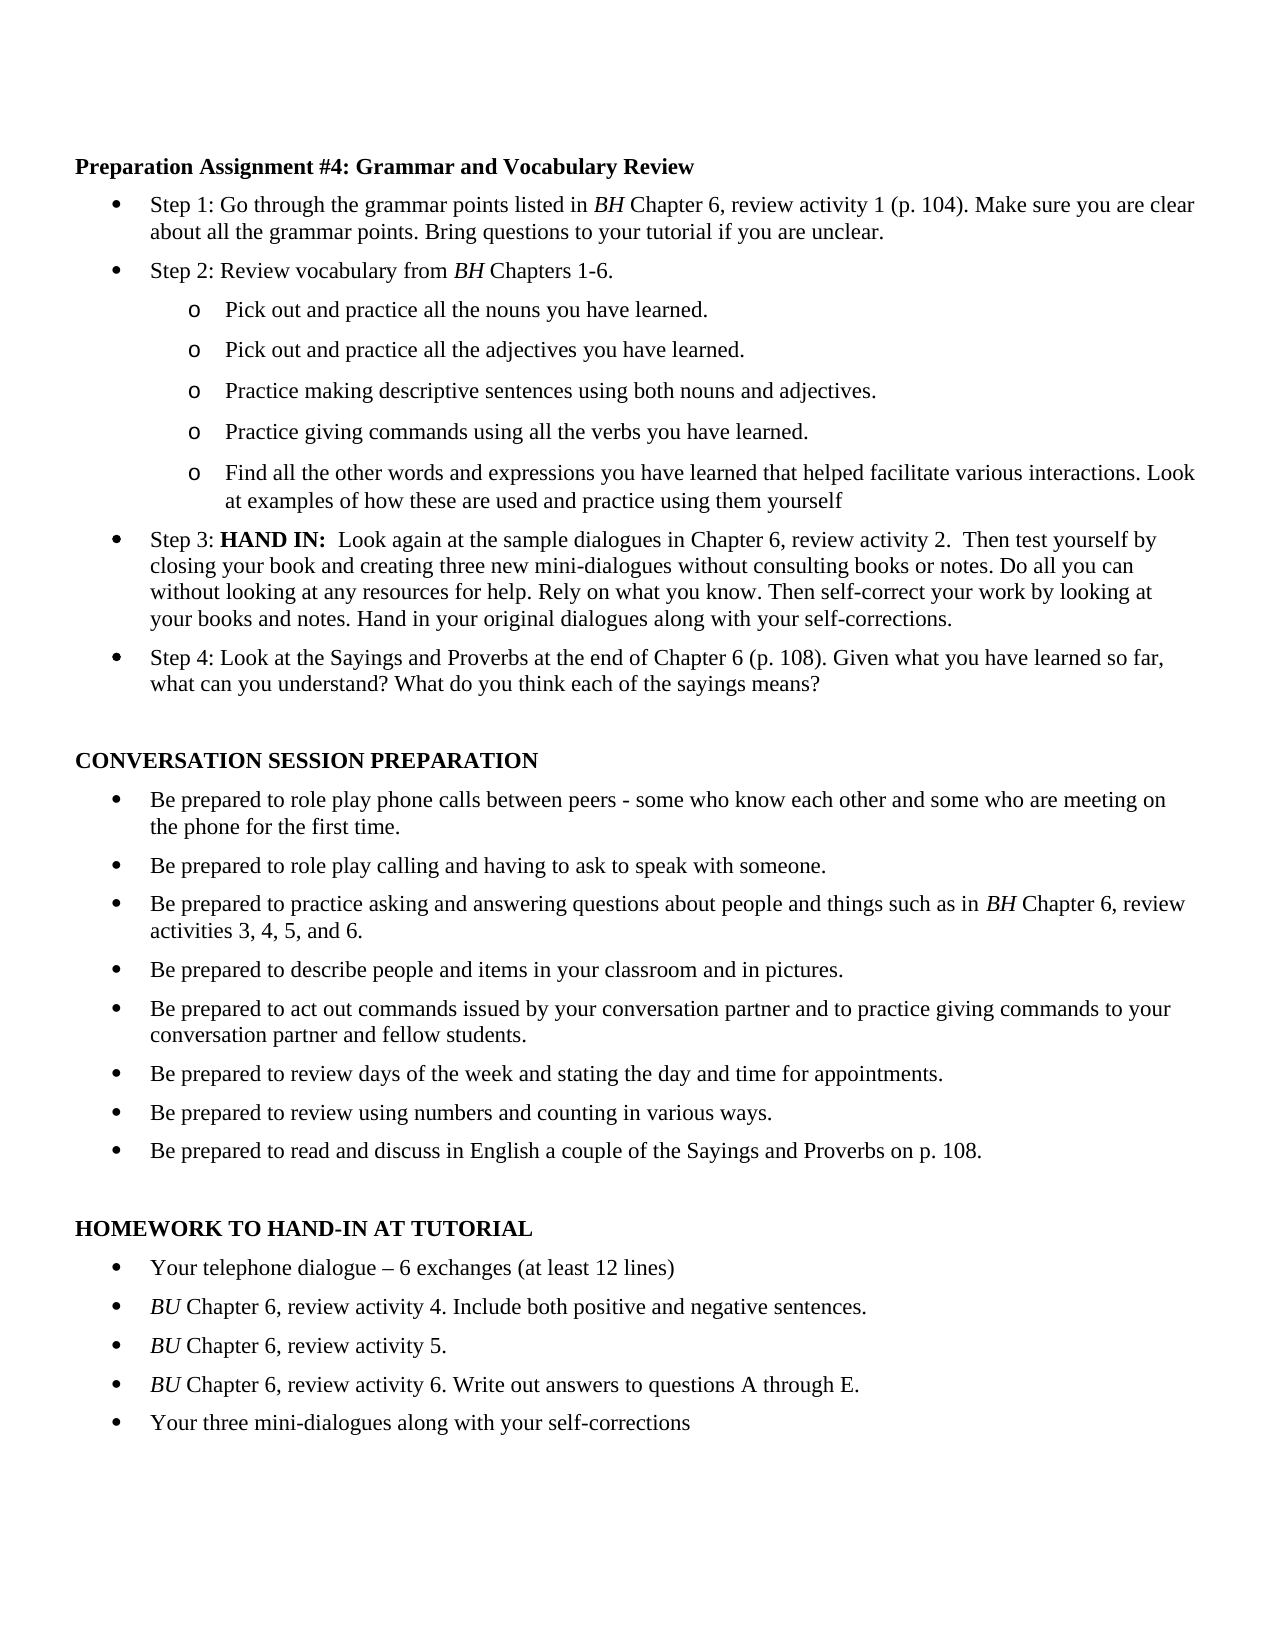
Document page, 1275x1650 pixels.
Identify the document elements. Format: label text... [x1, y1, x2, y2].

list Practice giving commands using all the verbs you have learned. [187, 418, 1200, 446]
text CONVERSATION SESSION PREPARATION [75, 748, 1200, 774]
list BU Chapter 6, review activity 5. [112, 1332, 1200, 1358]
list Practice making descriptive sentences using both nouns and adjectives. [187, 377, 1200, 405]
list Be prepared to practice asking and answering questions about people and things such as in BH Chapter 6, review activities 3, 4, 5, and 6. [112, 891, 1200, 943]
list Step 4: Look at the Sayings and Proverbs at the end of Chapter 6 (p. 108). Given what you have learned so far, what can you understand? What do you think each of the sayings means? [112, 643, 1200, 696]
list Pick out and practice all the nouns you have learned. [187, 296, 1200, 324]
list Be prepared to review days of the week and stating the day and time for appointments. [112, 1060, 1200, 1086]
text HOMEWORK TO HAND-IN AT TUTORIAL [75, 1215, 1200, 1242]
list Find all the other words and expressions you have learned that helped facilitate various interactions. Look at examples of how these are used and practice using them yourself [187, 458, 1200, 513]
list BU Chapter 6, review activity 6. Write out answers to questions A through E. [112, 1371, 1200, 1397]
list Be prepared to role play phone calls between peers - some who know each other and some who are meeting on the phone for the first time. [112, 786, 1200, 839]
list Pick out and practice all the adjectives you have learned. [187, 336, 1200, 364]
list Be prepared to role play calling and having to ask to speak with someone. [112, 852, 1200, 878]
text Preparation Assignment #4: Grammar and Vocabulary Review [75, 153, 1200, 179]
list Step 2: Review vocabulary from BH Chapters 1-6. [112, 257, 1200, 283]
list Be prepared to read and discuss in English a couple of the Sayings and Proverbs on p. 108. [112, 1137, 1200, 1164]
list Your telephone dialogue – 6 exchanges (at least 12 lines) [112, 1254, 1200, 1280]
list Your three mini-dialogues along with your self-corrections [112, 1409, 1200, 1436]
list Step 1: Go through the grammar points listed in BH Chapter 6, review activity 1 (p. 104). Make sure you are clear about all the grammar points. Bring questions to your tutorial if you are unclear. [112, 192, 1200, 244]
list Be prepared to act out commands issued by your conversation partner and to practice giving commands to your conversation partner and fellow students. [112, 994, 1200, 1047]
list BU Chapter 6, review activity 4. Include both positive and negative sentences. [112, 1293, 1200, 1319]
list Be prepared to describe people and items in your classroom and in pictures. [112, 956, 1200, 982]
list Be prepared to review using numbers and counting in various ways. [112, 1099, 1200, 1125]
list Step 3: HAND IN: Look again at the sample dialogues in Chapter 6, review activity 2. Then test yourself by closing your book and creating three new mini-dialogues without consulting books or notes. Do all you can without looking at any resources for help. Rely on what you know. Then self-correct your work by looking at your books and notes. Hand in your original dialogues along with your self-corrections. [112, 526, 1200, 631]
